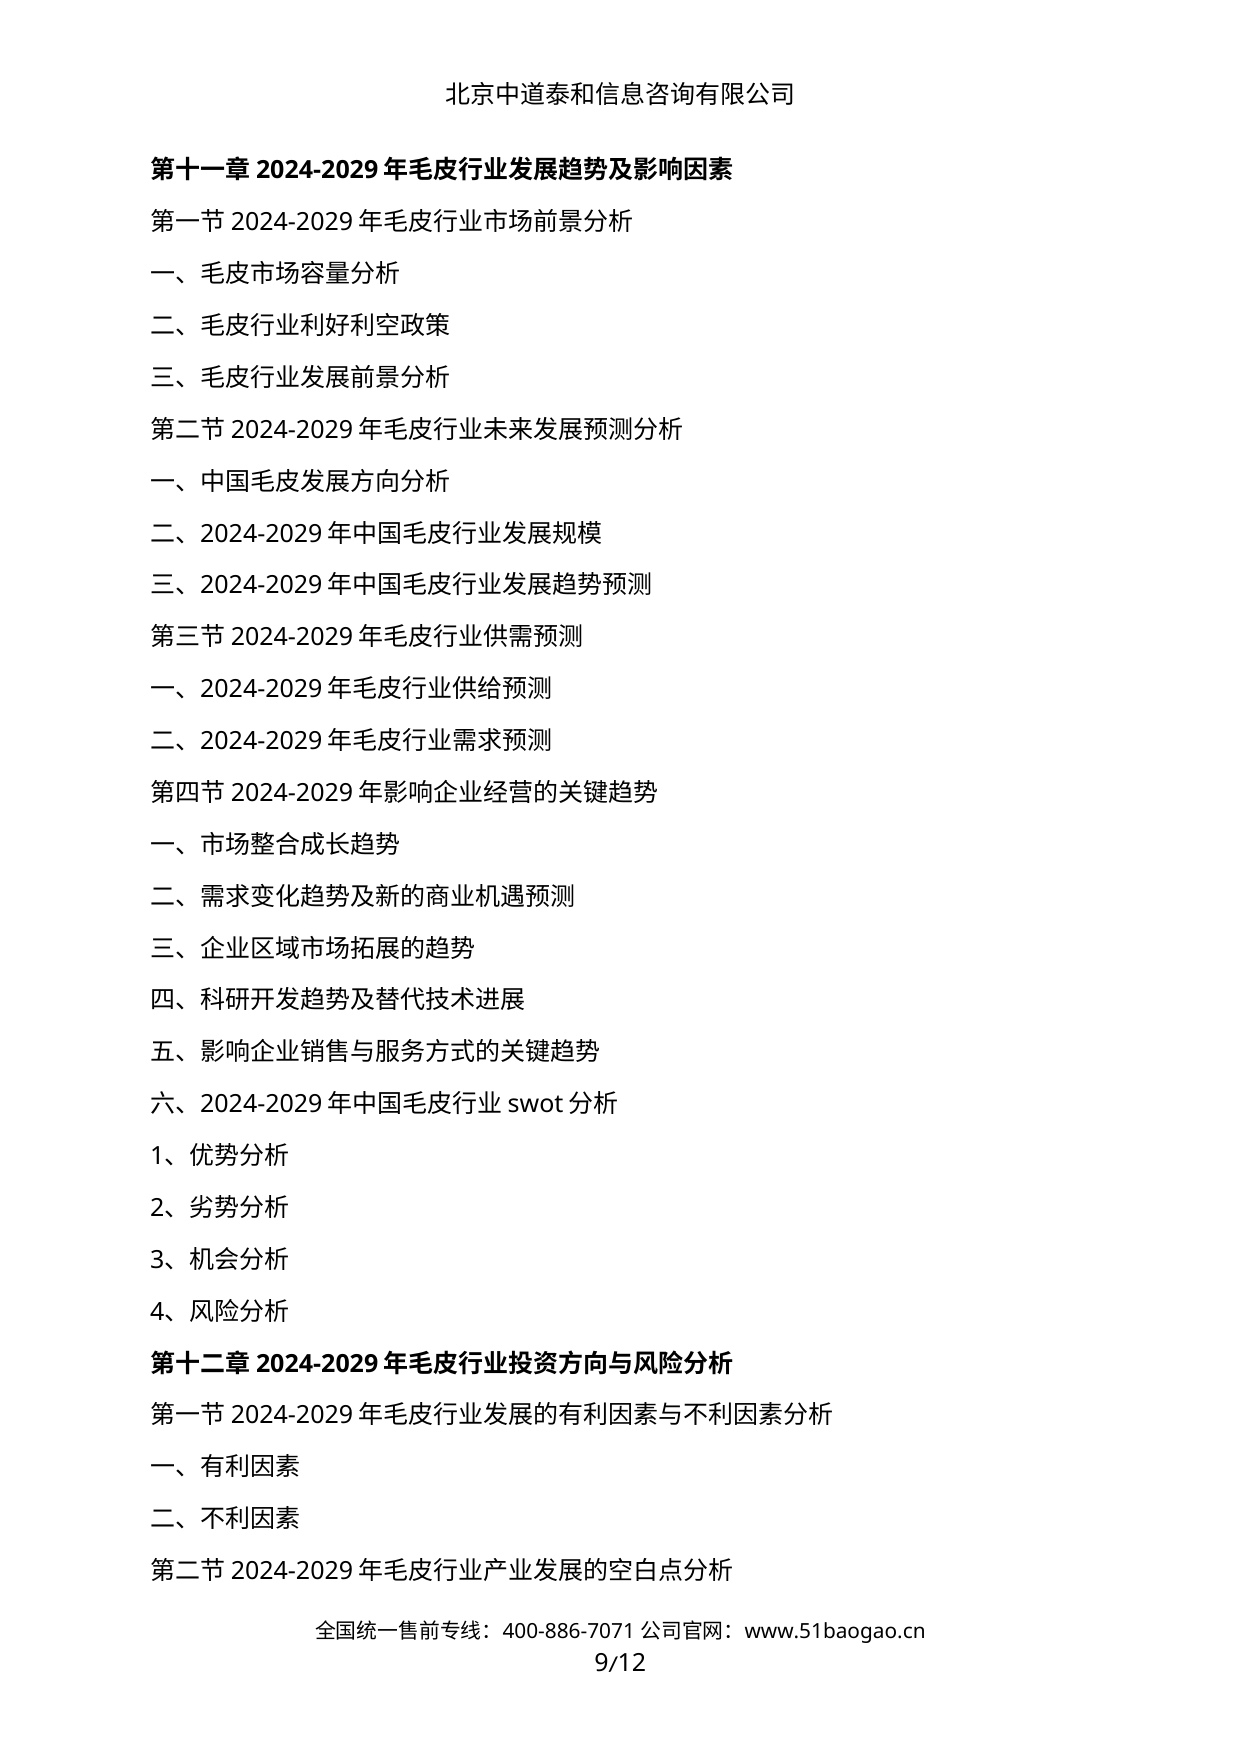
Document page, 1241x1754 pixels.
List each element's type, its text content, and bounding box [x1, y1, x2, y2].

text 第一节 2024-2029年毛皮行业发展的有利因素与不利因素分析 [150, 1395, 1090, 1431]
text 第十一章 2024-2029年毛皮行业发展趋势及影响因素 [150, 150, 1090, 186]
text 一、中国毛皮发展方向分析 [150, 461, 1090, 497]
text 第十二章 2024-2029年毛皮行业投资方向与风险分析 [150, 1343, 1090, 1379]
text 3、机会分析 [150, 1239, 1090, 1276]
text 2、劣势分析 [150, 1187, 1090, 1224]
text 一、2024-2029年毛皮行业供给预测 [150, 669, 1090, 705]
text 第四节 2024-2029年影响企业经营的关键趋势 [150, 772, 1090, 809]
text 第二节 2024-2029年毛皮行业未来发展预测分析 [150, 409, 1090, 446]
text 二、不利因素 [150, 1499, 1090, 1535]
text 二、需求变化趋势及新的商业机遇预测 [150, 876, 1090, 912]
text 二、2024-2029年毛皮行业需求预测 [150, 721, 1090, 757]
text 1、优势分析 [150, 1136, 1090, 1172]
text 五、影响企业销售与服务方式的关键趋势 [150, 1032, 1090, 1068]
text 二、2024-2029年中国毛皮行业发展规模 [150, 513, 1090, 549]
text 一、有利因素 [150, 1447, 1090, 1483]
text 四、科研开发趋势及替代技术进展 [150, 980, 1090, 1016]
text 第三节 2024-2029年毛皮行业供需预测 [150, 617, 1090, 653]
text 二、毛皮行业利好利空政策 [150, 306, 1090, 342]
text 4、风险分析 [150, 1291, 1090, 1327]
text 第一节 2024-2029年毛皮行业市场前景分析 [150, 202, 1090, 238]
text 三、毛皮行业发展前景分析 [150, 357, 1090, 394]
text 第二节 2024-2029年毛皮行业产业发展的空白点分析 [150, 1551, 1090, 1587]
text 三、2024-2029年中国毛皮行业发展趋势预测 [150, 565, 1090, 601]
text 六、2024-2029年中国毛皮行业swot分析 [150, 1084, 1090, 1120]
text 一、毛皮市场容量分析 [150, 254, 1090, 290]
text 三、企业区域市场拓展的趋势 [150, 928, 1090, 964]
text 一、市场整合成长趋势 [150, 824, 1090, 861]
